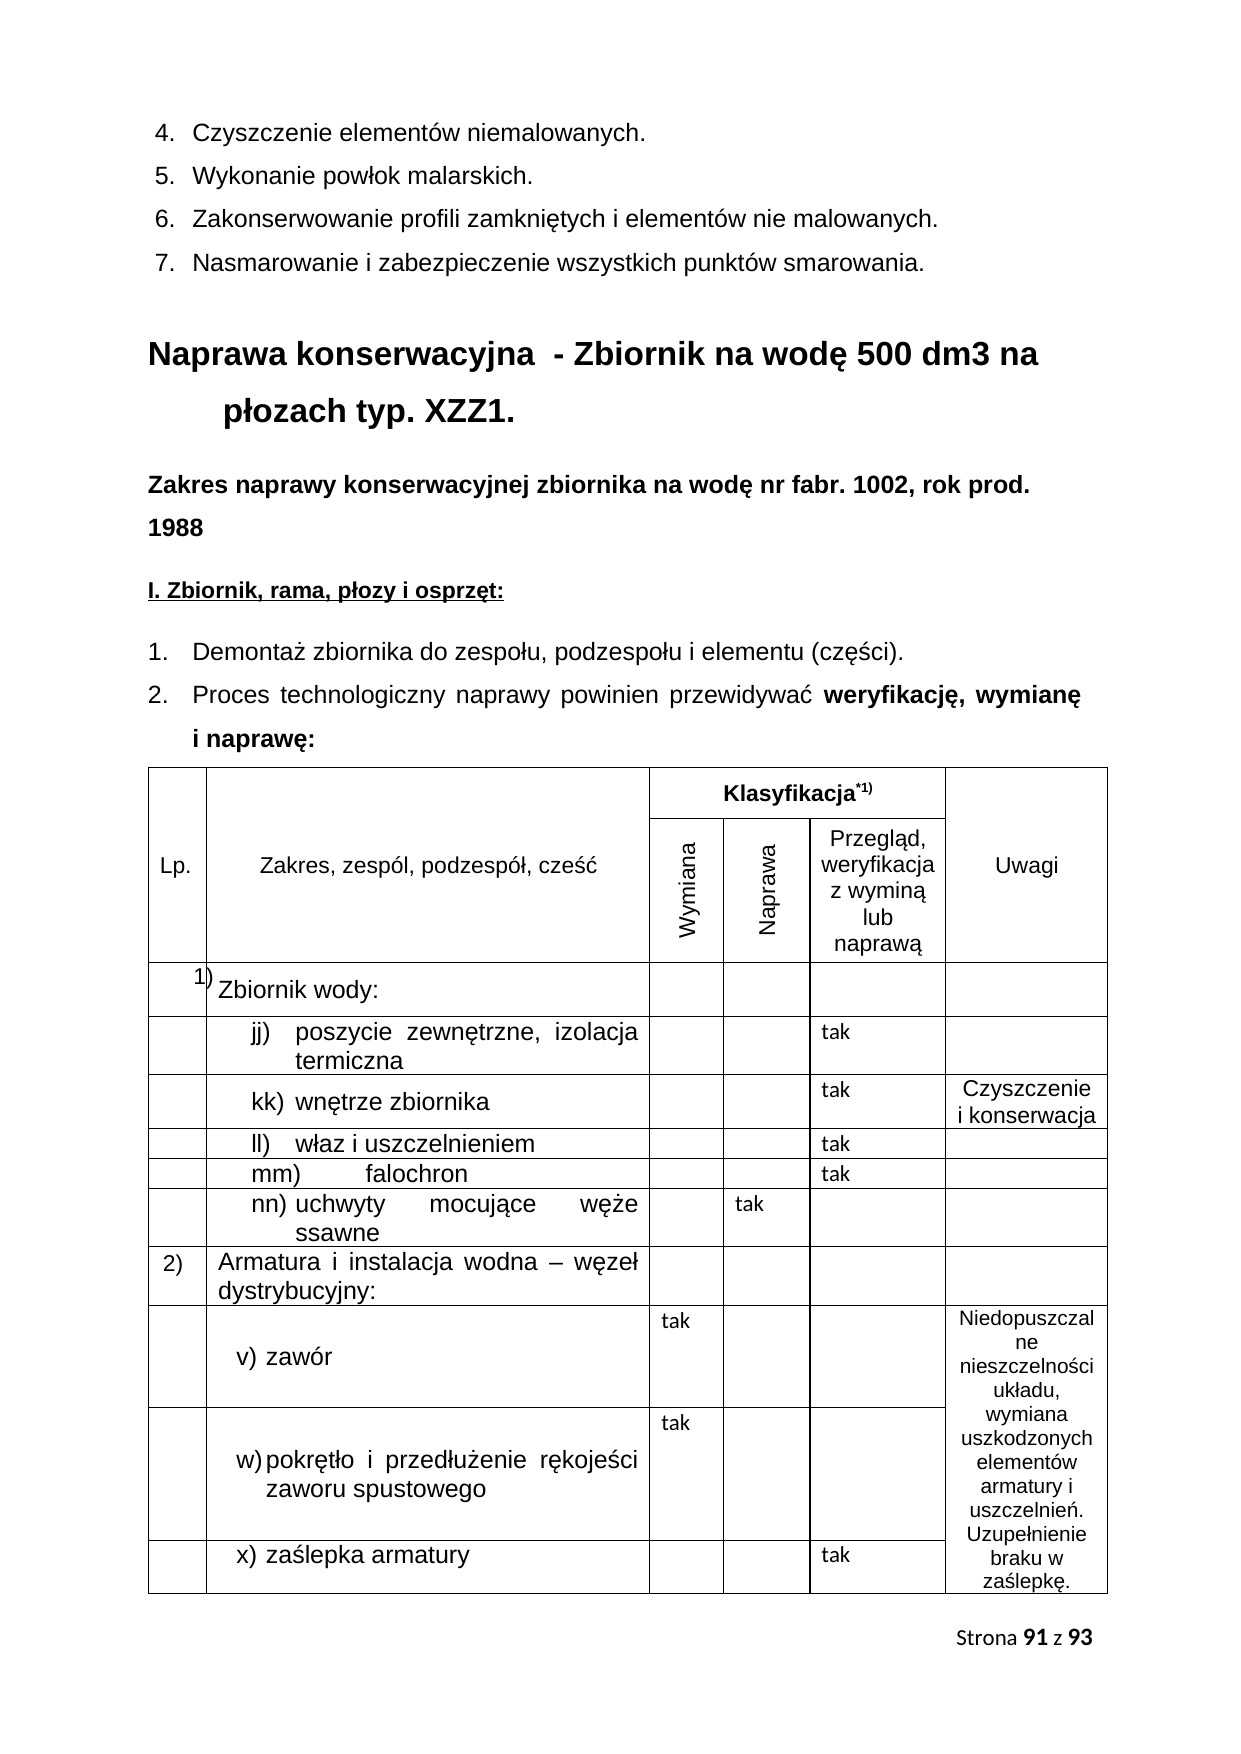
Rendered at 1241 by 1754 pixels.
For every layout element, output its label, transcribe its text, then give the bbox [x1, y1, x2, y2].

list Zakonserwowanie profili zamkniętych i elementów nie malowanych. [154, 204, 1092, 233]
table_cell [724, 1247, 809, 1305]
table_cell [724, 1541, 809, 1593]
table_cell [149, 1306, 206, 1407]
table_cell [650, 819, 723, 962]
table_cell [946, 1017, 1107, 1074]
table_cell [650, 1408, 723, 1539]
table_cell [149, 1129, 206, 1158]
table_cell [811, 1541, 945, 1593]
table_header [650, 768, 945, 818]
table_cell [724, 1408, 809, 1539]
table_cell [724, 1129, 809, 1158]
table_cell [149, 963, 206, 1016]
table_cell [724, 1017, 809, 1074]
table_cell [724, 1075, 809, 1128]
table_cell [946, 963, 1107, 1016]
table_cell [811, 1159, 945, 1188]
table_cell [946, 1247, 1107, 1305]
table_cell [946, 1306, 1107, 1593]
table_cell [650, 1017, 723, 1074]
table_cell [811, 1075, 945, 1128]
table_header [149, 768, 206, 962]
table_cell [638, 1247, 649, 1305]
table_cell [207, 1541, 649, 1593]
list Nasmarowanie i zabezpieczenie wszystkich punktów smarowania. [154, 248, 1092, 276]
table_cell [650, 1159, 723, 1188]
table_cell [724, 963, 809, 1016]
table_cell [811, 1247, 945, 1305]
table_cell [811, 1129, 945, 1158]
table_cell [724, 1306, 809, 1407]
list Wykonanie powłok malarskich. [154, 161, 1092, 190]
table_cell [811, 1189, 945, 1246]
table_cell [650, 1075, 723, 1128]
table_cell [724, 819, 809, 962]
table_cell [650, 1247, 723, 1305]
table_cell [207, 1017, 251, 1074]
list Czyszczenie elementów niemalowanych. [154, 118, 1092, 147]
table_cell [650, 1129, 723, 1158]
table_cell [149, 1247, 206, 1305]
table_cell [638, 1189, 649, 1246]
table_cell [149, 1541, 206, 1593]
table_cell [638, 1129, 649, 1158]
text Naprawa konserwacyjna - Zbiornik na wodę 500 dm3 na płozach typ. XZZ1. [148, 334, 1092, 430]
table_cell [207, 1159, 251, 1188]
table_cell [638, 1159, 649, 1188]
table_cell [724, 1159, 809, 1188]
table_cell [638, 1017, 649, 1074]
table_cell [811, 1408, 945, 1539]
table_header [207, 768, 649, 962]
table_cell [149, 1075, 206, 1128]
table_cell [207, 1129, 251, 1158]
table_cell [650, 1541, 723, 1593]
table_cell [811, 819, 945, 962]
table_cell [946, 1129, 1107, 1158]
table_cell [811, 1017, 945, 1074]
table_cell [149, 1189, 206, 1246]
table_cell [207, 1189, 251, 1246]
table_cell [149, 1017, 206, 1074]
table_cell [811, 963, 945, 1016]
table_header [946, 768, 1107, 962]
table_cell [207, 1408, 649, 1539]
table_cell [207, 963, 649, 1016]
text Zakres naprawy konserwacyjnej zbiornika na wodę nr fabr. 1002, rok prod. 1988 [148, 470, 1092, 542]
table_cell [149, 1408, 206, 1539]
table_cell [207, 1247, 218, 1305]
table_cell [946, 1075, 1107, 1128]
list Proces technologiczny naprawy powinien przewidywać weryfikację, wymianę i naprawę: [148, 680, 1092, 752]
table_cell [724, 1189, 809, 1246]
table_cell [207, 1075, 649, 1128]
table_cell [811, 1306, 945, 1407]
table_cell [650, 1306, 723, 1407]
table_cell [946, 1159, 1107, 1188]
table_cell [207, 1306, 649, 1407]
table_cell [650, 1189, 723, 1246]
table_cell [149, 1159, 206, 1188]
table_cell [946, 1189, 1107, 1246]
list Demontaż zbiornika do zespołu, podzespołu i elementu (części). [148, 637, 1092, 666]
text I. Zbiornik, rama, płozy i osprzęt: [148, 577, 1092, 603]
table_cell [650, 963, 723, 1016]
